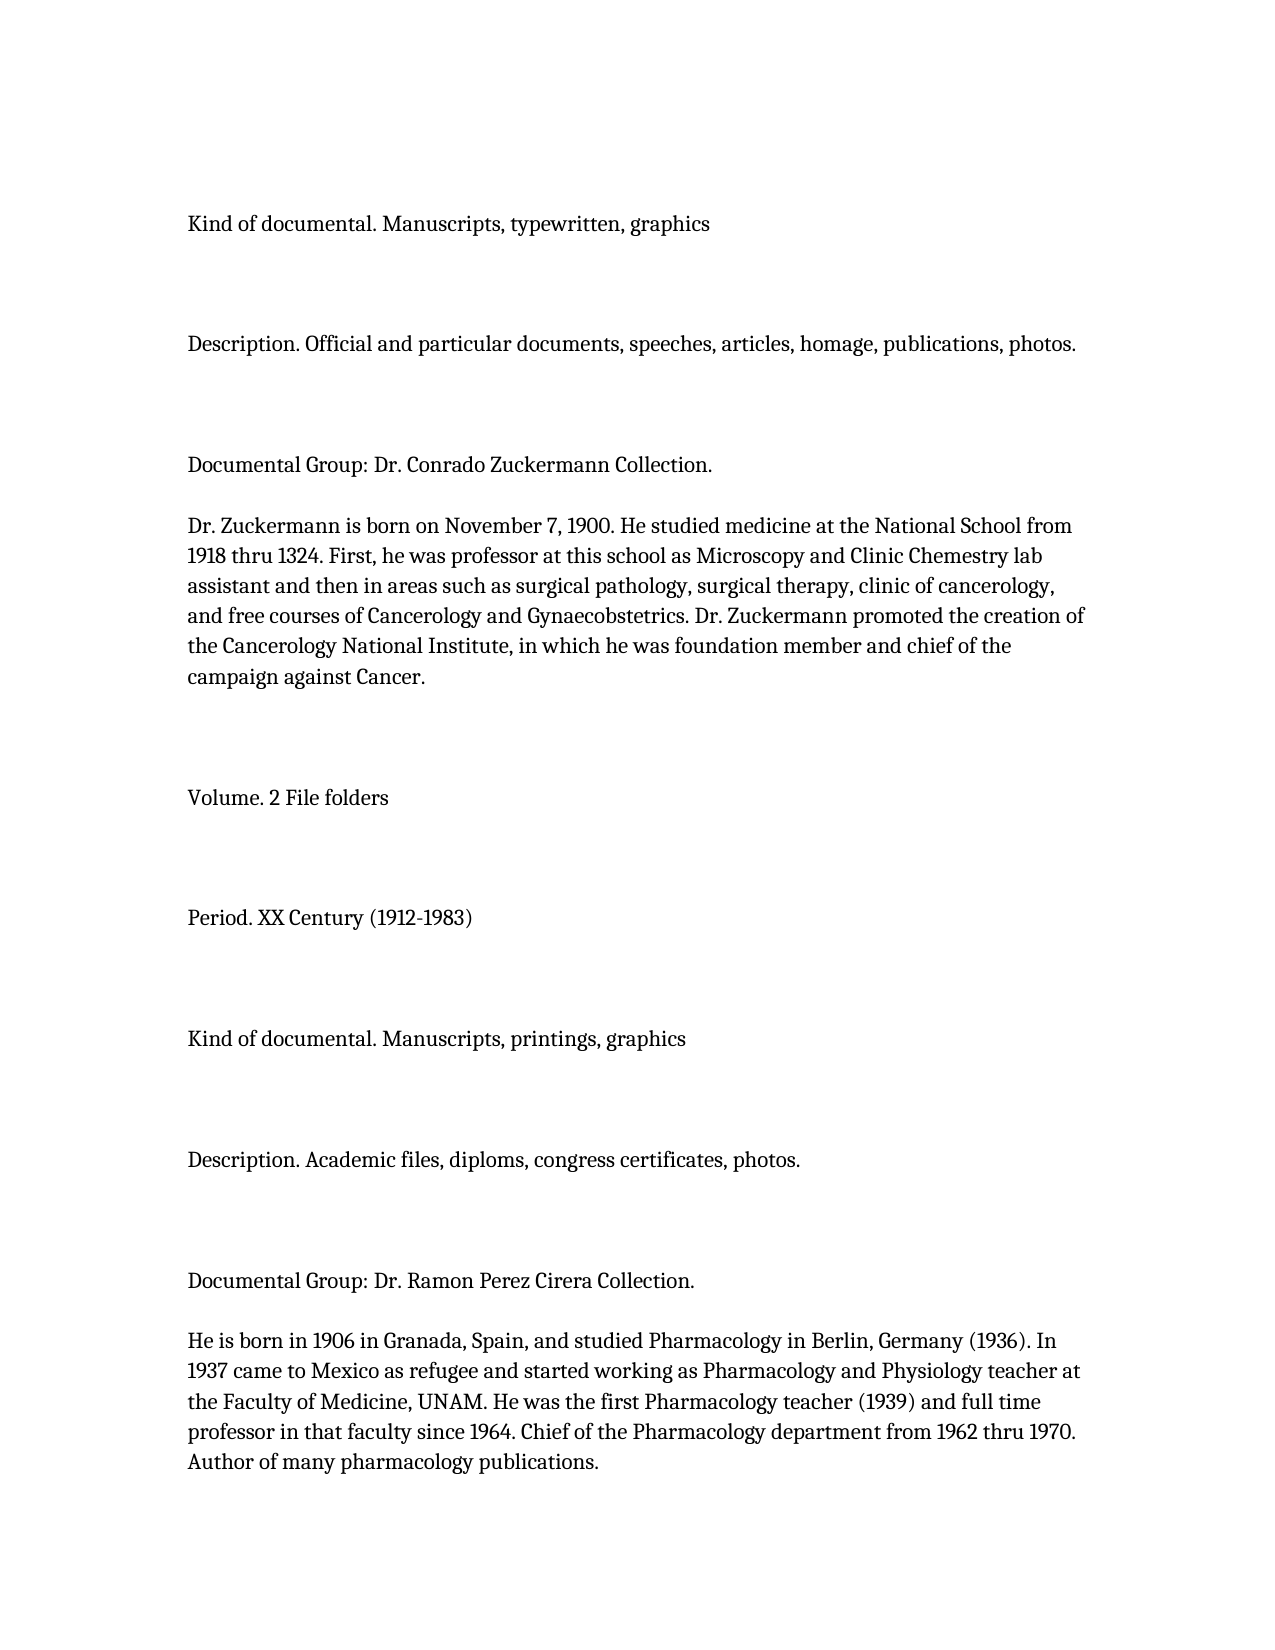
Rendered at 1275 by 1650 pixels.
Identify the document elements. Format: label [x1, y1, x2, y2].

text [187, 150, 1087, 1475]
